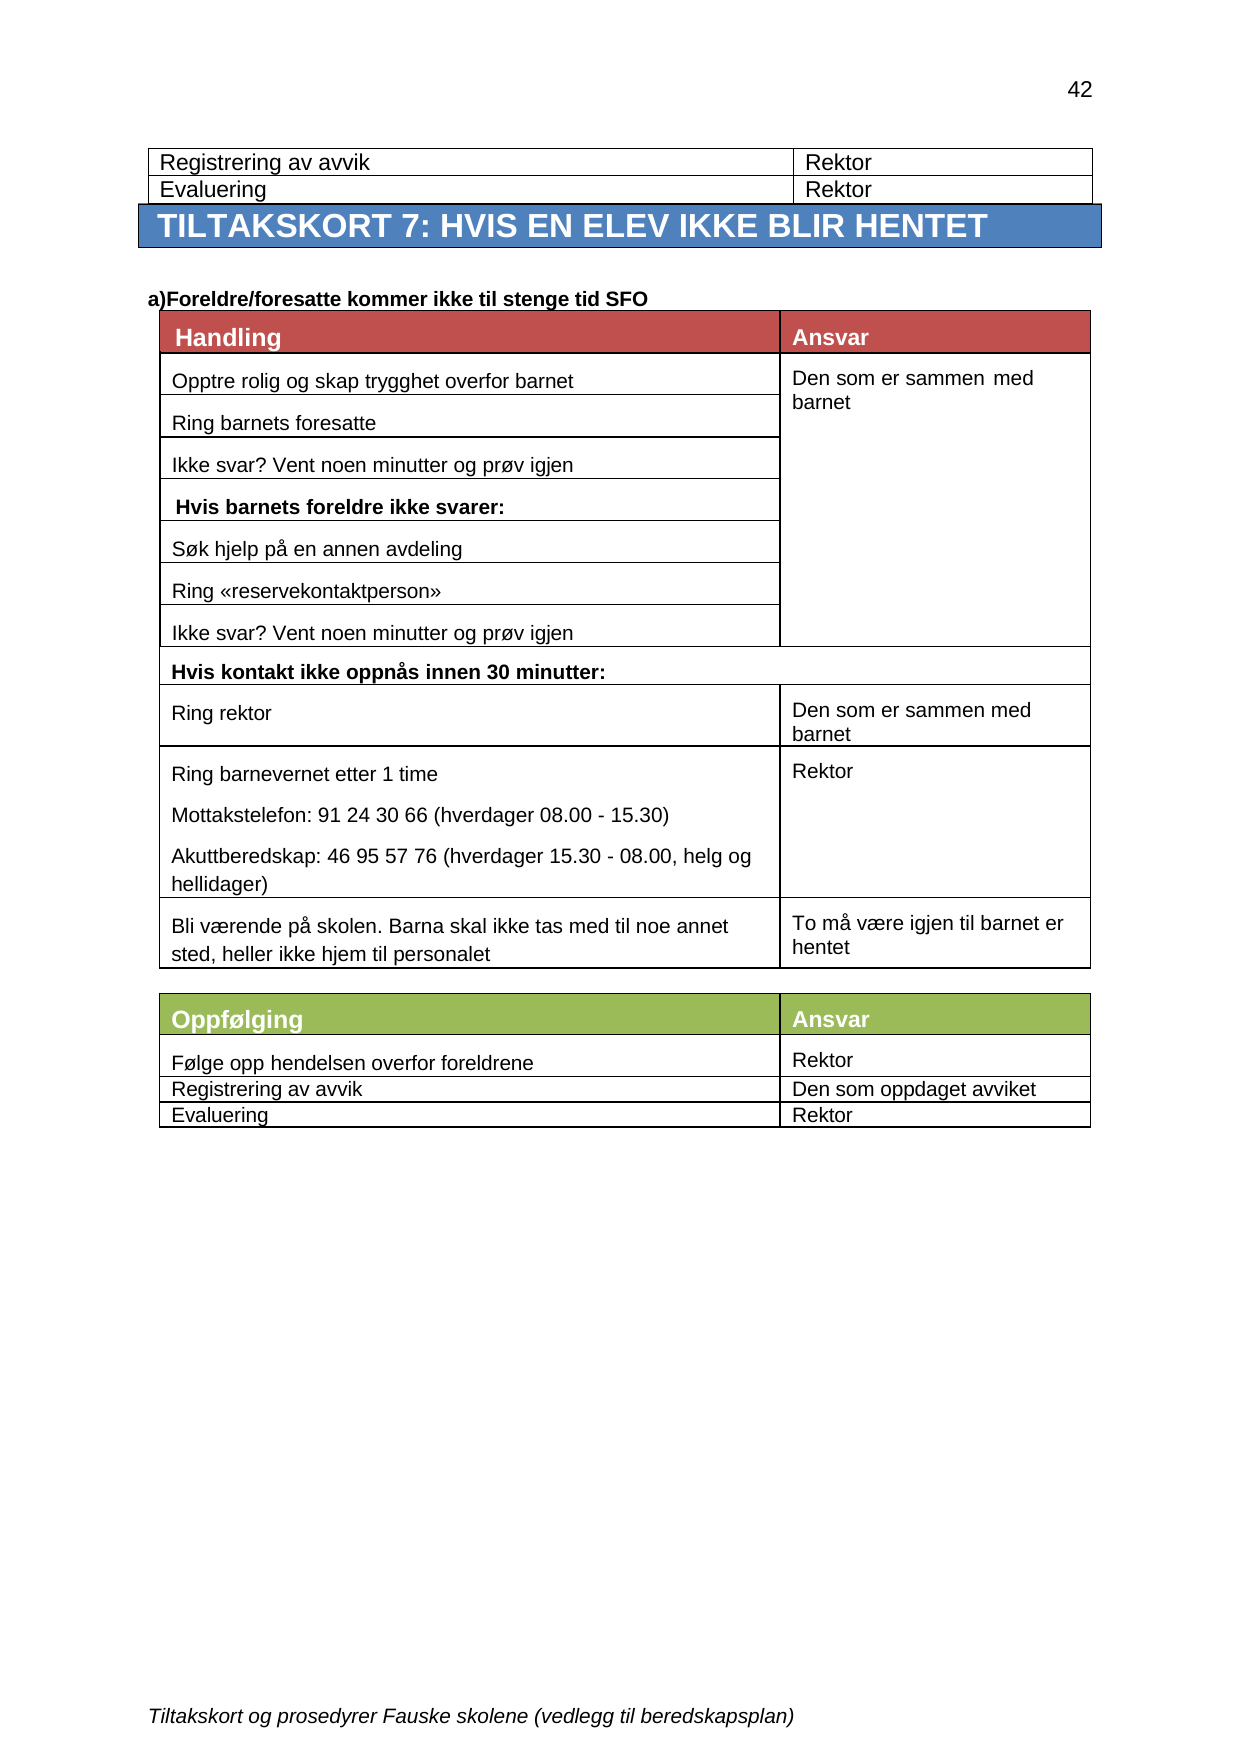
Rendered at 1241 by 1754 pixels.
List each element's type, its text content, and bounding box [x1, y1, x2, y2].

table_cell Rektor [794, 176, 1092, 202]
table_cell Hvis kontakt ikke oppnås innen 30 minutter: [160, 647, 1090, 684]
subtitle Tiltakskort 7: HVIS EN ELEV IKKE BLIR HENTET [139, 205, 1101, 247]
table_cell Den som oppdaget avviket [781, 1077, 1090, 1101]
table_cell Opptre rolig og skap trygghet overfor barnet [161, 354, 779, 394]
table_header Handling [160, 311, 779, 352]
table_cell Evaluering [160, 1103, 779, 1126]
table_cell Ikke svar? Vent noen minutter og prøv igjen [161, 605, 779, 646]
table_cell Søk hjelp på en annen avdeling [161, 521, 779, 562]
table_cell Rektor [781, 747, 1090, 897]
text a)Foreldre/foresatte kommer ikke til stenge tid SFO [148, 286, 1093, 310]
table_cell Den som er sammen med barnet [781, 354, 1090, 646]
table_cell Ring rektor [160, 685, 779, 745]
table_cell Bli værende på skolen. Barna skal ikke tas med til noe annet sted, heller ikke hjem til personalet [160, 898, 779, 967]
table_cell Evaluering [149, 176, 793, 202]
table_cell Ring «reservekontaktperson» [161, 563, 779, 604]
table_cell Ring barnevernet etter 1 time Mottakstelefon: 91 24 30 66 (hverdager 08.00 - 15.30) Akuttberedskap: 46 95 57 76 (hverdager 15.30 - 08.00, helg og hellidager) [160, 747, 779, 897]
table_header Oppfølging [160, 994, 779, 1034]
table_cell Registrering av avvik [160, 1077, 779, 1101]
table_cell Ring barnets foresatte [161, 395, 779, 436]
table_cell Rektor [794, 149, 1092, 175]
table_cell Ikke svar? Vent noen minutter og prøv igjen [161, 438, 779, 478]
table_header Ansvar [781, 994, 1090, 1034]
table_cell Den som er sammen med barnet [781, 685, 1090, 745]
table_cell Følge opp hendelsen overfor foreldrene [160, 1035, 779, 1076]
table_cell Hvis barnets foreldre ikke svarer: [161, 479, 779, 520]
table_cell Rektor [781, 1103, 1090, 1126]
table_cell Rektor [781, 1035, 1090, 1076]
table_cell To må være igjen til barnet er hentet [781, 898, 1090, 967]
table_header Ansvar [781, 311, 1090, 352]
table_cell Registrering av avvik [149, 149, 793, 175]
